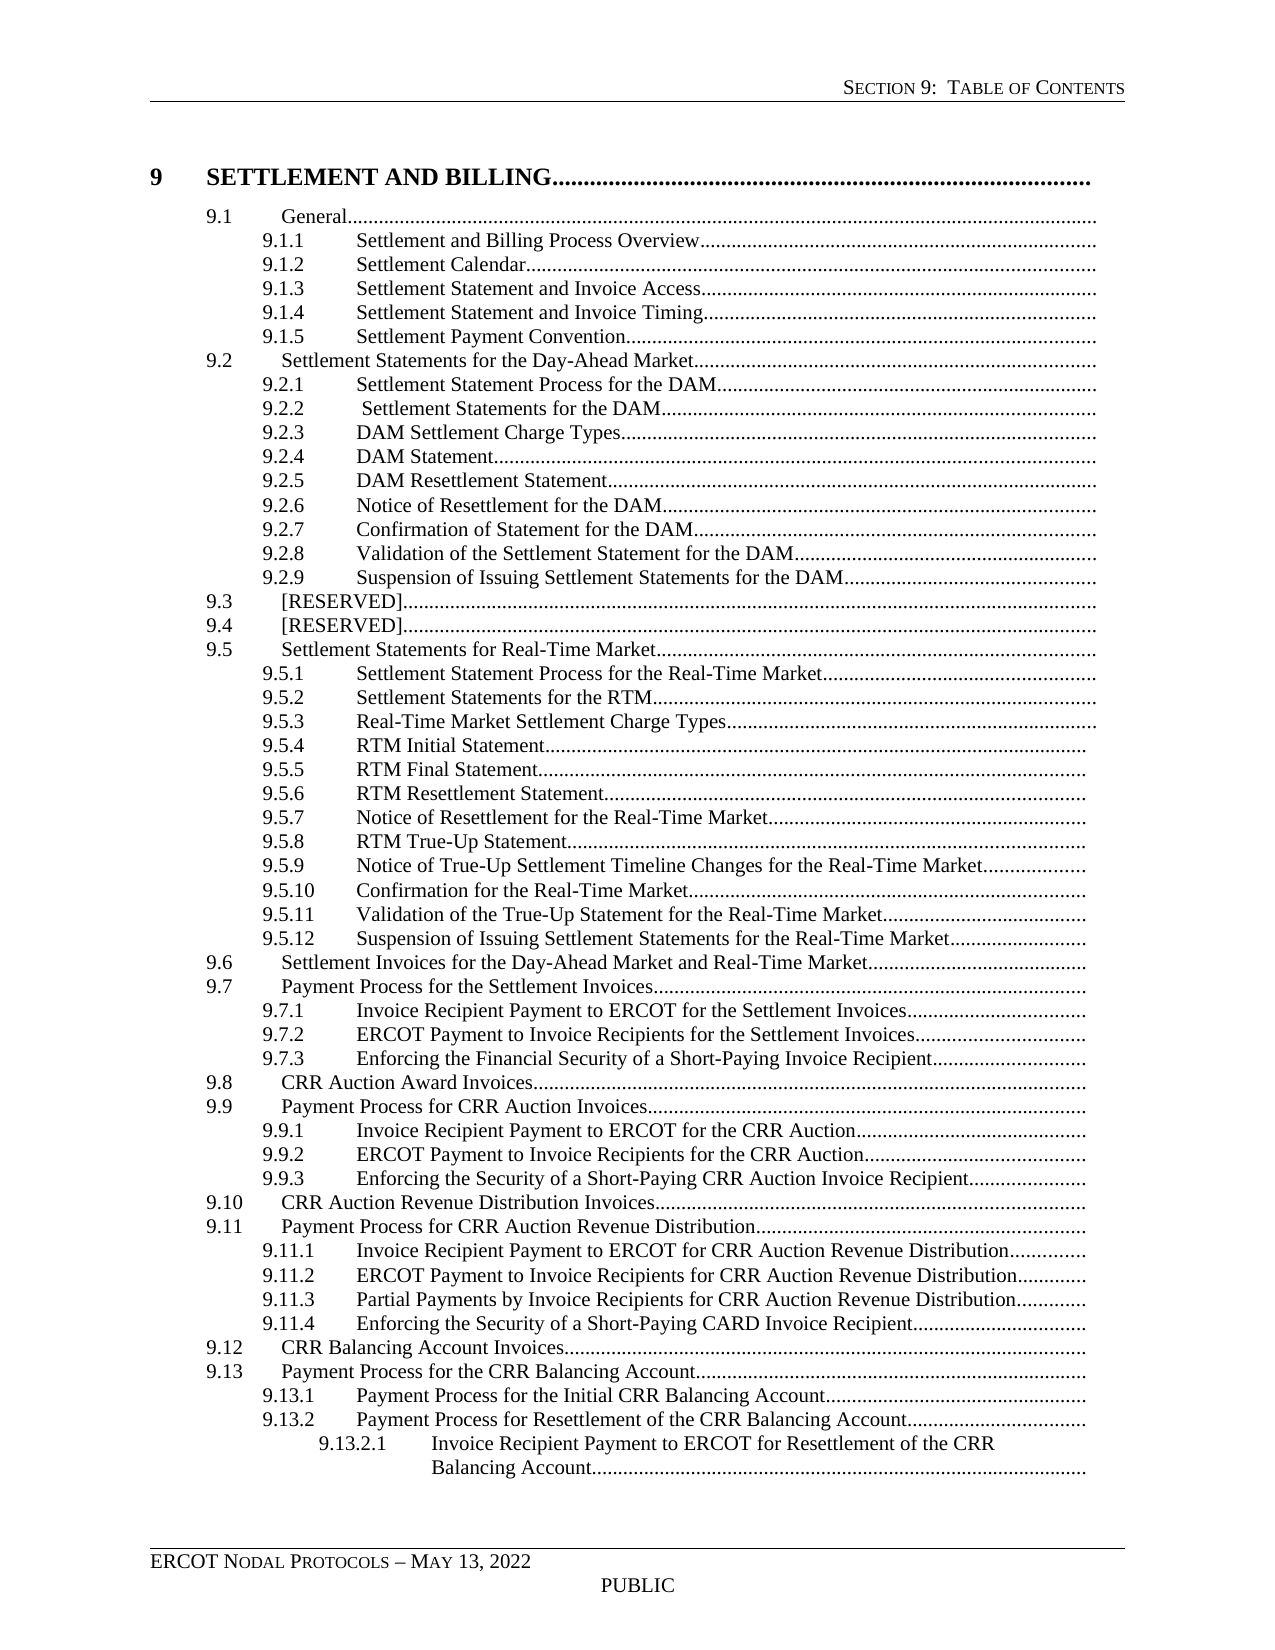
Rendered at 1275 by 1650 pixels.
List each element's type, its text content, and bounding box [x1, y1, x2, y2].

text 9.5.6 RTM Resettlement Statement 9-15 [262, 781, 1050, 805]
text 9.1.3 Settlement Statement and Invoice Access 9-3 [262, 276, 1050, 300]
text 9.7.3 Enforcing the Financial Security of a Short-Paying Invoice Recipient 9-20 [262, 1046, 1050, 1070]
text 9 SETTLEMENT AND BILLING 9-1 [150, 162, 1050, 191]
text 9.2.5 DAM Resettlement Statement 9-5 [262, 468, 1050, 492]
text 9.7.1 Invoice Recipient Payment to ERCOT for the Settlement Invoices 9-19 [262, 998, 1050, 1022]
text 9.1.4 Settlement Statement and Invoice Timing 9-3 [262, 300, 1050, 324]
text 9.13.1 Payment Process for the Initial CRR Balancing Account 9-26 [262, 1383, 1050, 1407]
text 9.9 Payment Process for CRR Auction Invoices 9-21 [206, 1094, 1050, 1118]
text 9.5.3 Real-Time Market Settlement Charge Types 9-9 [262, 709, 1050, 733]
text 9.2.4 DAM Statement 9-5 [262, 444, 1050, 468]
text 9.1.2 Settlement Calendar 9-1 [262, 252, 1050, 276]
text 9.5.2 Settlement Statements for the RTM 9-7 [262, 685, 1050, 709]
text 9.11 Payment Process for CRR Auction Revenue Distribution 9-23 [206, 1214, 1050, 1238]
text 9.5.8 RTM True-Up Statement 9-17 [262, 829, 1050, 853]
text 9.5.11 Validation of the True-Up Statement for the Real-Time Market 9-18 [262, 902, 1050, 926]
text 9.5.9 Notice of True-Up Settlement Timeline Changes for the Real-Time Market 9-17 [262, 853, 1050, 877]
text 9.2.3 DAM Settlement Charge Types 9-4 [262, 420, 1050, 444]
text 9.2.1 Settlement Statement Process for the DAM 9-3 [262, 372, 1050, 396]
text 9.3 [RESERVED] 9-7 [206, 589, 1050, 613]
text 9.1.1 Settlement and Billing Process Overview 9-1 [262, 228, 1050, 252]
text 9.6 Settlement Invoices for the Day-Ahead Market and Real-Time Market 9-18 [206, 950, 1050, 974]
text 9.5.10 Confirmation for the Real-Time Market 9-17 [262, 877, 1050, 902]
text 9.12 CRR Balancing Account Invoices 9-25 [206, 1335, 1050, 1359]
text 9.2.2 Settlement Statements for the DAM 9-3 [262, 396, 1050, 420]
text 9.8 CRR Auction Award Invoices 9-20 [206, 1070, 1050, 1094]
text 9.1.5 Settlement Payment Convention 9-3 [262, 324, 1050, 348]
text 9.5.1 Settlement Statement Process for the Real-Time Market 9-7 [262, 661, 1050, 685]
text 9.5.4 RTM Initial Statement 9-15 [262, 733, 1050, 757]
text 9.7.2 ERCOT Payment to Invoice Recipients for the Settlement Invoices 9-20 [262, 1022, 1050, 1046]
text 9.5.5 RTM Final Statement 9-15 [262, 757, 1050, 781]
text 9.11.1 Invoice Recipient Payment to ERCOT for CRR Auction Revenue Distribution 9-24 [262, 1238, 1050, 1262]
text 9.4 [RESERVED] 9-7 [206, 613, 1050, 637]
text 9.13.2 Payment Process for Resettlement of the CRR Balancing Account 9-27 [262, 1407, 1050, 1431]
text 9.2.9 Suspension of Issuing Settlement Statements for the DAM 9-7 [262, 565, 1050, 589]
text 9.2.6 Notice of Resettlement for the DAM 9-6 [262, 492, 1050, 517]
text 9.2.8 Validation of the Settlement Statement for the DAM 9-7 [262, 541, 1050, 565]
text 9.11.2 ERCOT Payment to Invoice Recipients for CRR Auction Revenue Distribution 9-24 [262, 1262, 1050, 1287]
text 9.13.2.1 Invoice Recipient Payment to ERCOT for Resettlement of the CRR Balancing Account 9-27 [319, 1431, 1050, 1479]
text 9.11.3 Partial Payments by Invoice Recipients for CRR Auction Revenue Distribution 9-24 [262, 1287, 1050, 1311]
text 9.5.7 Notice of Resettlement for the Real-Time Market 9-16 [262, 805, 1050, 829]
text 9.5.12 Suspension of Issuing Settlement Statements for the Real-Time Market 9-18 [262, 926, 1050, 950]
text 9.9.2 ERCOT Payment to Invoice Recipients for the CRR Auction 9-22 [262, 1142, 1050, 1166]
text 9.11.4 Enforcing the Security of a Short-Paying CARD Invoice Recipient 9-25 [262, 1311, 1050, 1335]
text 9.1 General 9-1 [206, 204, 1050, 228]
text 9.9.1 Invoice Recipient Payment to ERCOT for the CRR Auction 9-21 [262, 1118, 1050, 1142]
text 9.2 Settlement Statements for the Day-Ahead Market 9-3 [206, 348, 1050, 372]
text 9.5 Settlement Statements for Real-Time Market 9-7 [206, 637, 1050, 661]
text 9.9.3 Enforcing the Security of a Short-Paying CRR Auction Invoice Recipient 9-22 [262, 1166, 1050, 1190]
text 9.13 Payment Process for the CRR Balancing Account 9-26 [206, 1359, 1050, 1383]
text 9.2.7 Confirmation of Statement for the DAM 9-6 [262, 517, 1050, 541]
text 9.10 CRR Auction Revenue Distribution Invoices 9-22 [206, 1190, 1050, 1214]
text 9.7 Payment Process for the Settlement Invoices 9-19 [206, 974, 1050, 998]
